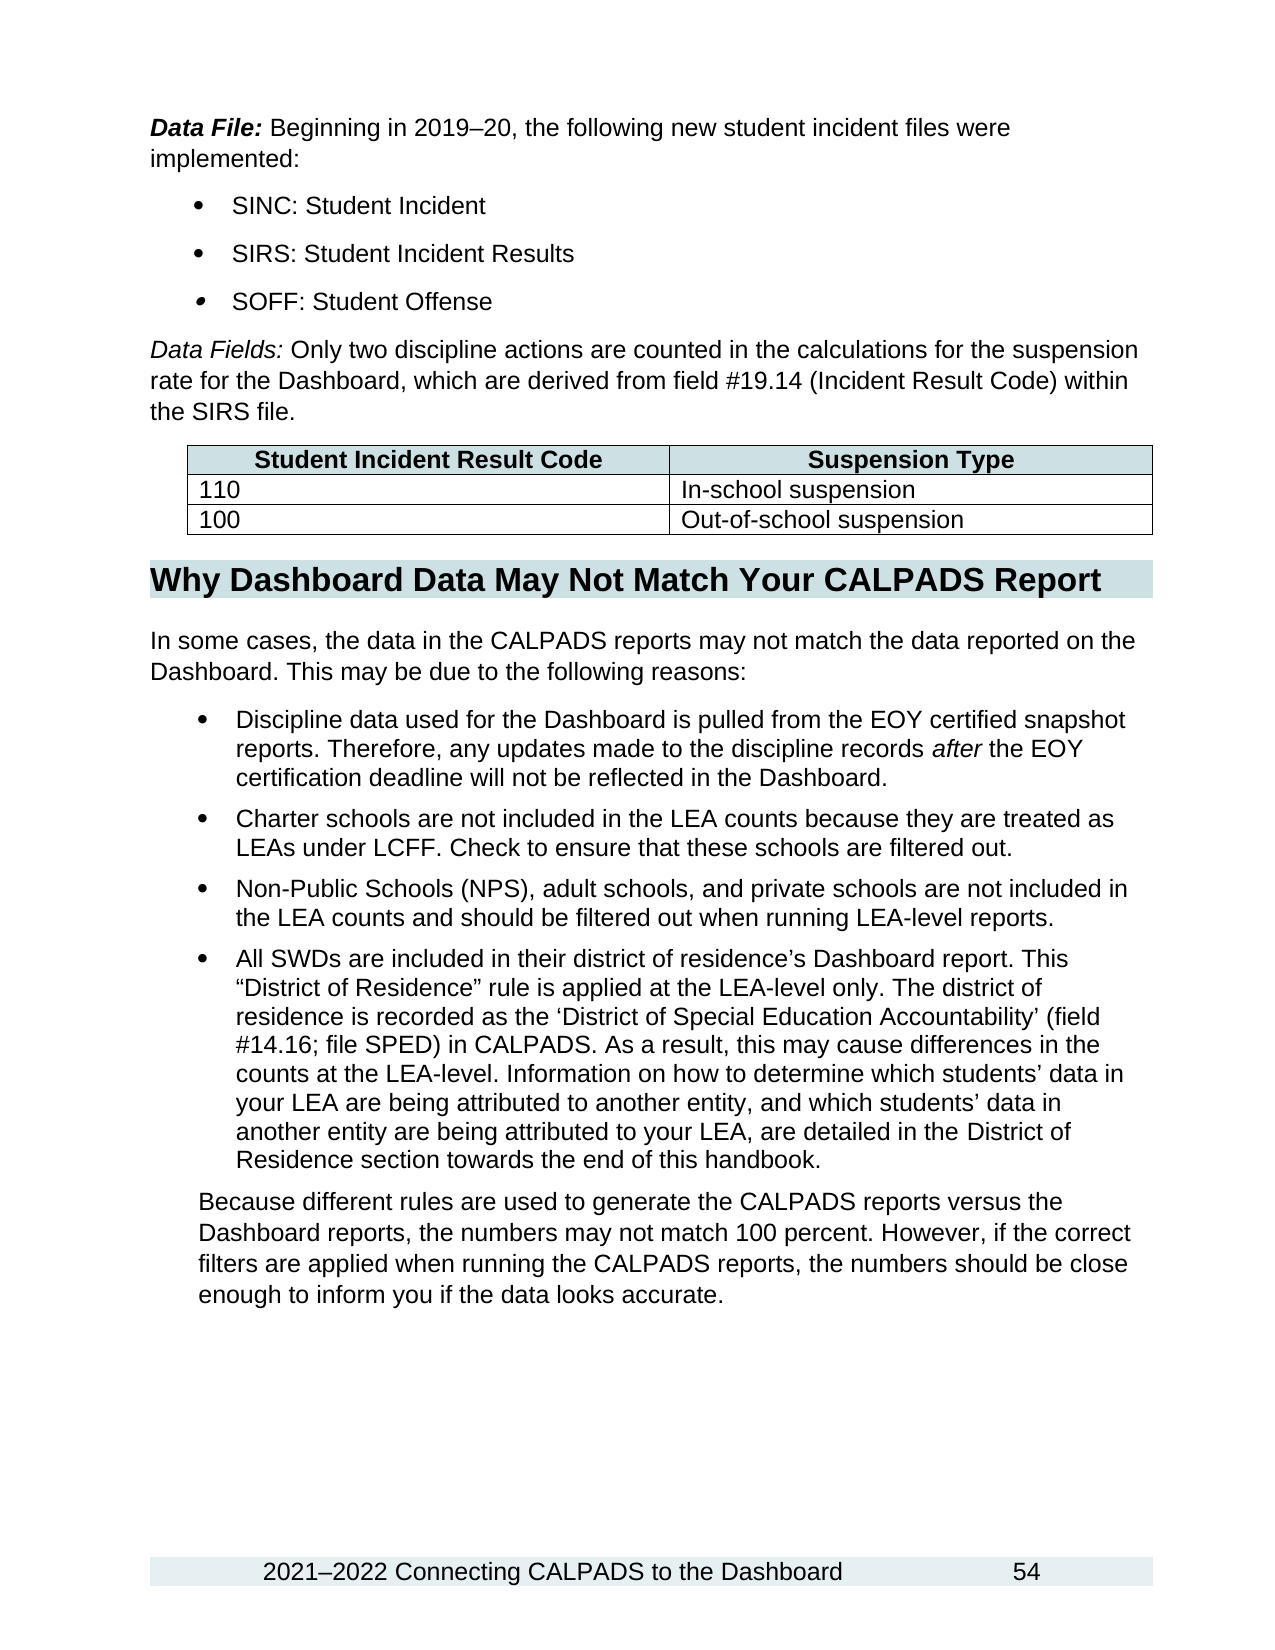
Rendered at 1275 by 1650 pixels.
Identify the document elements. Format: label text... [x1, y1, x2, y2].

list SINC: Student Incident [194, 191, 1153, 220]
list Charter schools are not included in the LEA counts because they are treated as LEAs under LCFF. Check to ensure that these schools are filtered out. [198, 804, 1143, 862]
list SOFF: Student Offense [194, 287, 1153, 316]
subtitle Why Dashboard Data May Not Match Your CALPADS Report [150, 560, 1153, 598]
table_header Suspension Type [670, 446, 1152, 474]
table_cell 110 [188, 475, 669, 504]
table_cell In-school suspension [670, 475, 1152, 504]
table_cell Out-of-school suspension [670, 505, 1152, 534]
text Data Fields: Only two discipline actions are counted in the calculations for the suspension rate for the Dashboard, which are derived from field #19.14 (Incident Result Code) within the SIRS file. [150, 335, 1153, 426]
table_cell 100 [188, 505, 669, 534]
list All SWDs are included in their district of residence’s Dashboard report. This “District of Residence” rule is applied at the LEA-level only. The district of residence is recorded as the ‘District of Special Education Accountability’ (field #14.16; file SPED) in CALPADS. As a result, this may cause differences in the counts at the LEA-level. Information on how to determine which students’ data in your LEA are being attributed to another entity, and which students’ data in another entity are being attributed to your LEA, are detailed in the District of Residence section towards the end of this handbook. [198, 944, 1143, 1174]
text Data File: Beginning in 2019–20, the following new student incident files were implemented: [150, 112, 1153, 172]
list Non-Public Schools (NPS), adult schools, and private schools are not included in the LEA counts and should be filtered out when running LEA-level reports. [198, 874, 1143, 932]
list Discipline data used for the Dashboard is pulled from the EOY certified snapshot reports. Therefore, any updates made to the discipline records after the EOY certification deadline will not be reflected in the Dashboard. [198, 705, 1143, 791]
table_header Student Incident Result Code [188, 446, 669, 474]
text In some cases, the data in the CALPADS reports may not match the data reported on the Dashboard. This may be due to the following reasons: [150, 626, 1153, 686]
text Because different rules are used to generate the CALPADS reports versus the Dashboard reports, the numbers may not match 100 percent. However, if the correct filters are applied when running the CALPADS reports, the numbers should be close enough to inform you if the data looks accurate. [198, 1187, 1153, 1309]
list SIRS: Student Incident Results [194, 239, 1153, 268]
